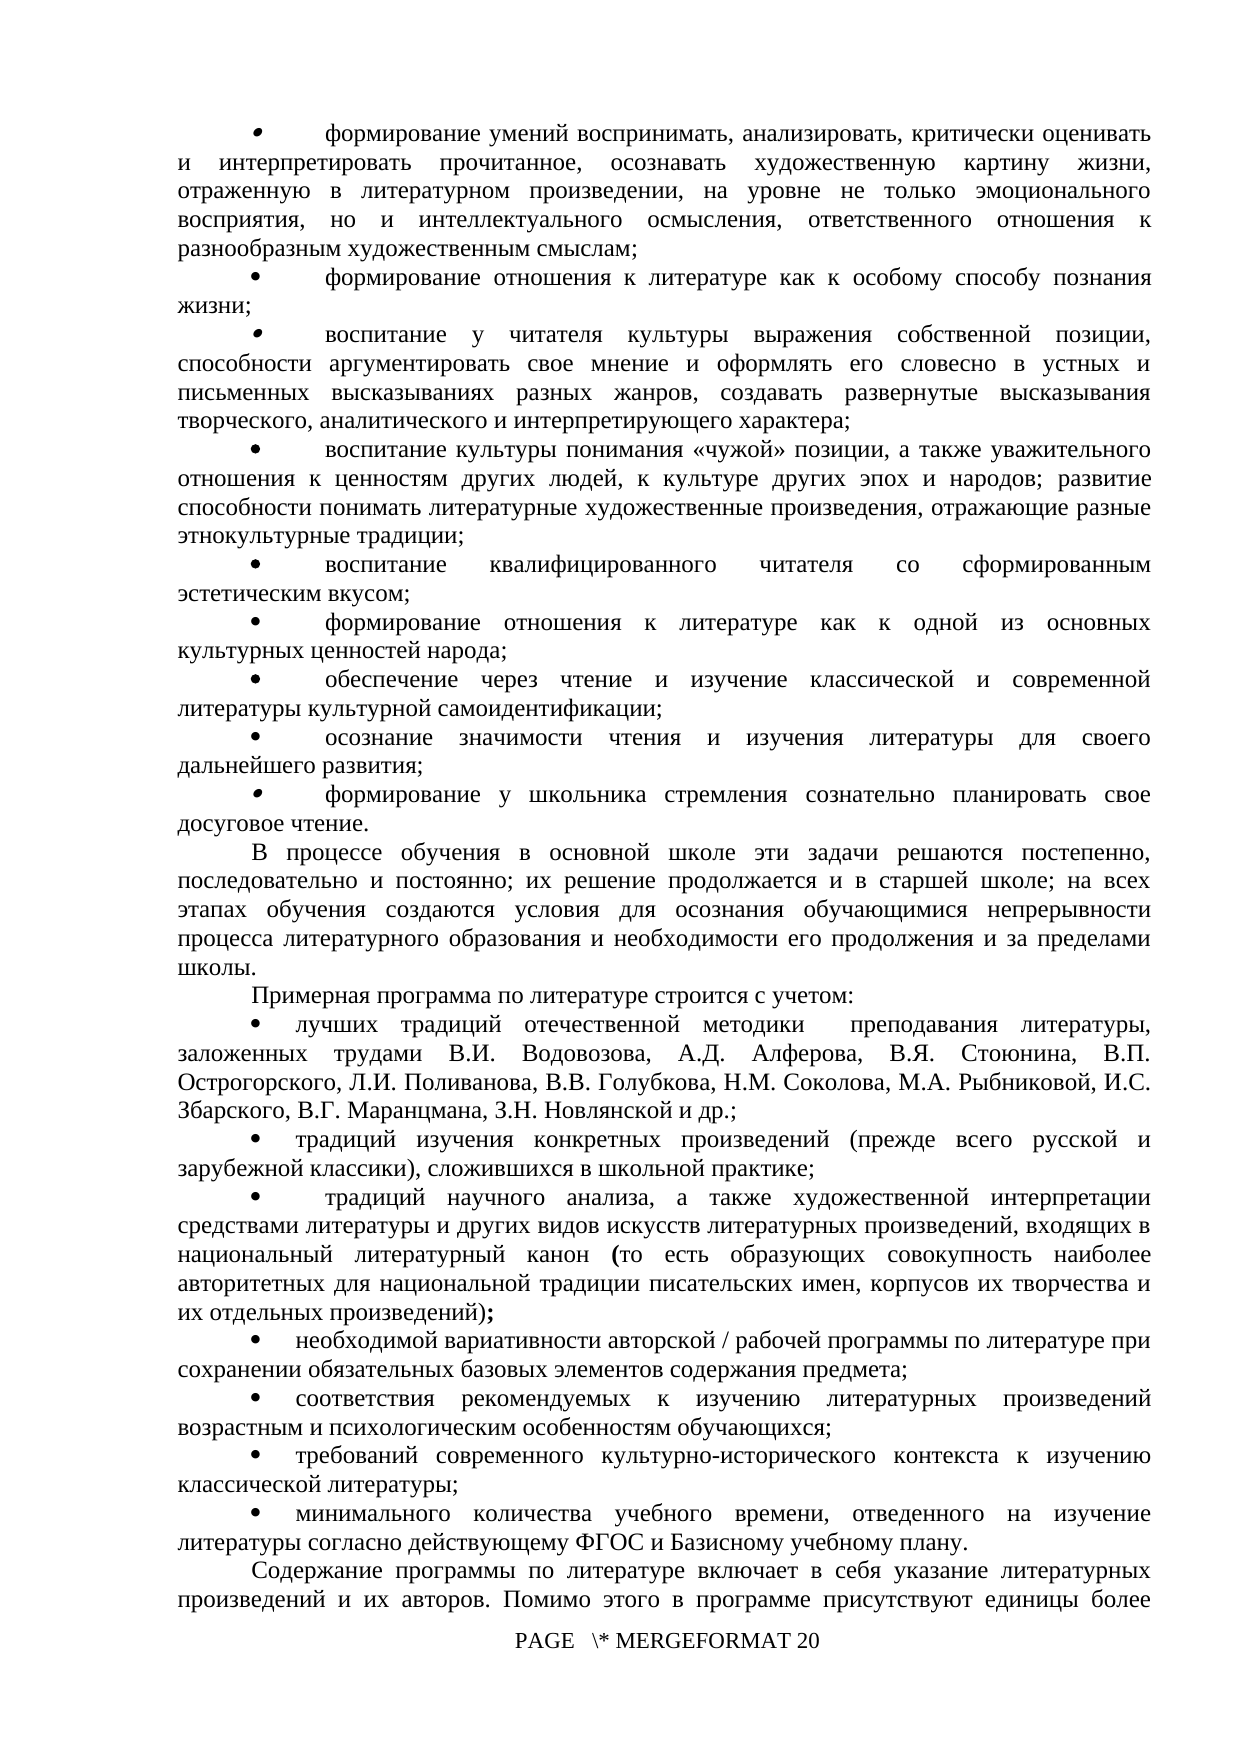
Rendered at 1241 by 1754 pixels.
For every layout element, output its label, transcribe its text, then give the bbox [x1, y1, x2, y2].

text В процессе обучения в основной школе эти задачи решаются постепенно, последовательно и постоянно; их решение продолжается и в старшей школе; на всех этапах обучения создаются условия для осознания обучающимися непрерывности процесса литературного образования и необходимости его продолжения и за пределами школы. [177, 837, 1152, 981]
list воспитание квалифицированного читателя со сформированным эстетическим вкусом; [177, 549, 1152, 607]
list традиций изучения конкретных произведений (прежде всего русской и зарубежной классики), сложившихся в школьной практике; [177, 1124, 1152, 1182]
list воспитание культуры понимания «чужой» позиции, а также уважительного отношения к ценностям других людей, к культуре других эпох и народов; развитие способности понимать литературные художественные произведения, отражающие разные этнокультурные традиции; [177, 434, 1152, 549]
list формирование умений воспринимать, анализировать, критически оценивать и интерпретировать прочитанное, осознавать художественную картину жизни, отраженную в литературном произведении, на уровне не только эмоционального восприятия, но и интеллектуального осмысления, ответственного отношения к разнообразным художественным смыслам; [177, 118, 1152, 262]
list требований современного культурно-исторического контекста к изучению классической литературы; [177, 1441, 1152, 1498]
list формирование отношения к литературе как к особому способу познания жизни; [177, 262, 1152, 319]
list соответствия рекомендуемых к изучению литературных произведений возрастным и психологическим особенностям обучающихся; [177, 1383, 1152, 1441]
list минимального количества учебного времени, отведенного на изучение литературы согласно действующему ФГОС и Базисному учебному плану. [177, 1498, 1152, 1556]
text Примерная программа по литературе строится с учетом: [177, 981, 1152, 1009]
list лучших традиций отечественной методики преподавания литературы, заложенных трудами В.И. Водовозова, А.Д. Алферова, В.Я. Стоюнина, В.П. Острогорского, Л.И. Поливанова, В.В. Голубкова, Н.М. Соколова, М.А. Рыбниковой, И.С. Збарского, В.Г. Маранцмана, З.Н. Новлянской и др.; [177, 1009, 1152, 1124]
list осознание значимости чтения и изучения литературы для своего дальнейшего развития; [177, 722, 1152, 779]
list воспитание у читателя культуры выражения собственной позиции, способности аргументировать свое мнение и оформлять его словесно в устных и письменных высказываниях разных жанров, создавать развернутые высказывания творческого, аналитического и интерпретирующего характера; [177, 319, 1152, 434]
list формирование у школьника стремления сознательно планировать свое досуговое чтение. [177, 779, 1152, 837]
list традиций научного анализа, а также художественной интерпретации средствами литературы и других видов искусств литературных произведений, входящих в национальный литературный канон (то есть образующих совокупность наиболее авторитетных для национальной традиции писательских имен, корпусов их творчества и их отдельных произведений); [177, 1182, 1152, 1326]
list обеспечение через чтение и изучение классической и современной литературы культурной самоидентификации; [177, 664, 1152, 722]
list формирование отношения к литературе как к одной из основных культурных ценностей народа; [177, 607, 1152, 664]
list необходимой вариативности авторской / рабочей программы по литературе при сохранении обязательных базовых элементов содержания предмета; [177, 1326, 1152, 1383]
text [177, 1556, 1152, 1613]
